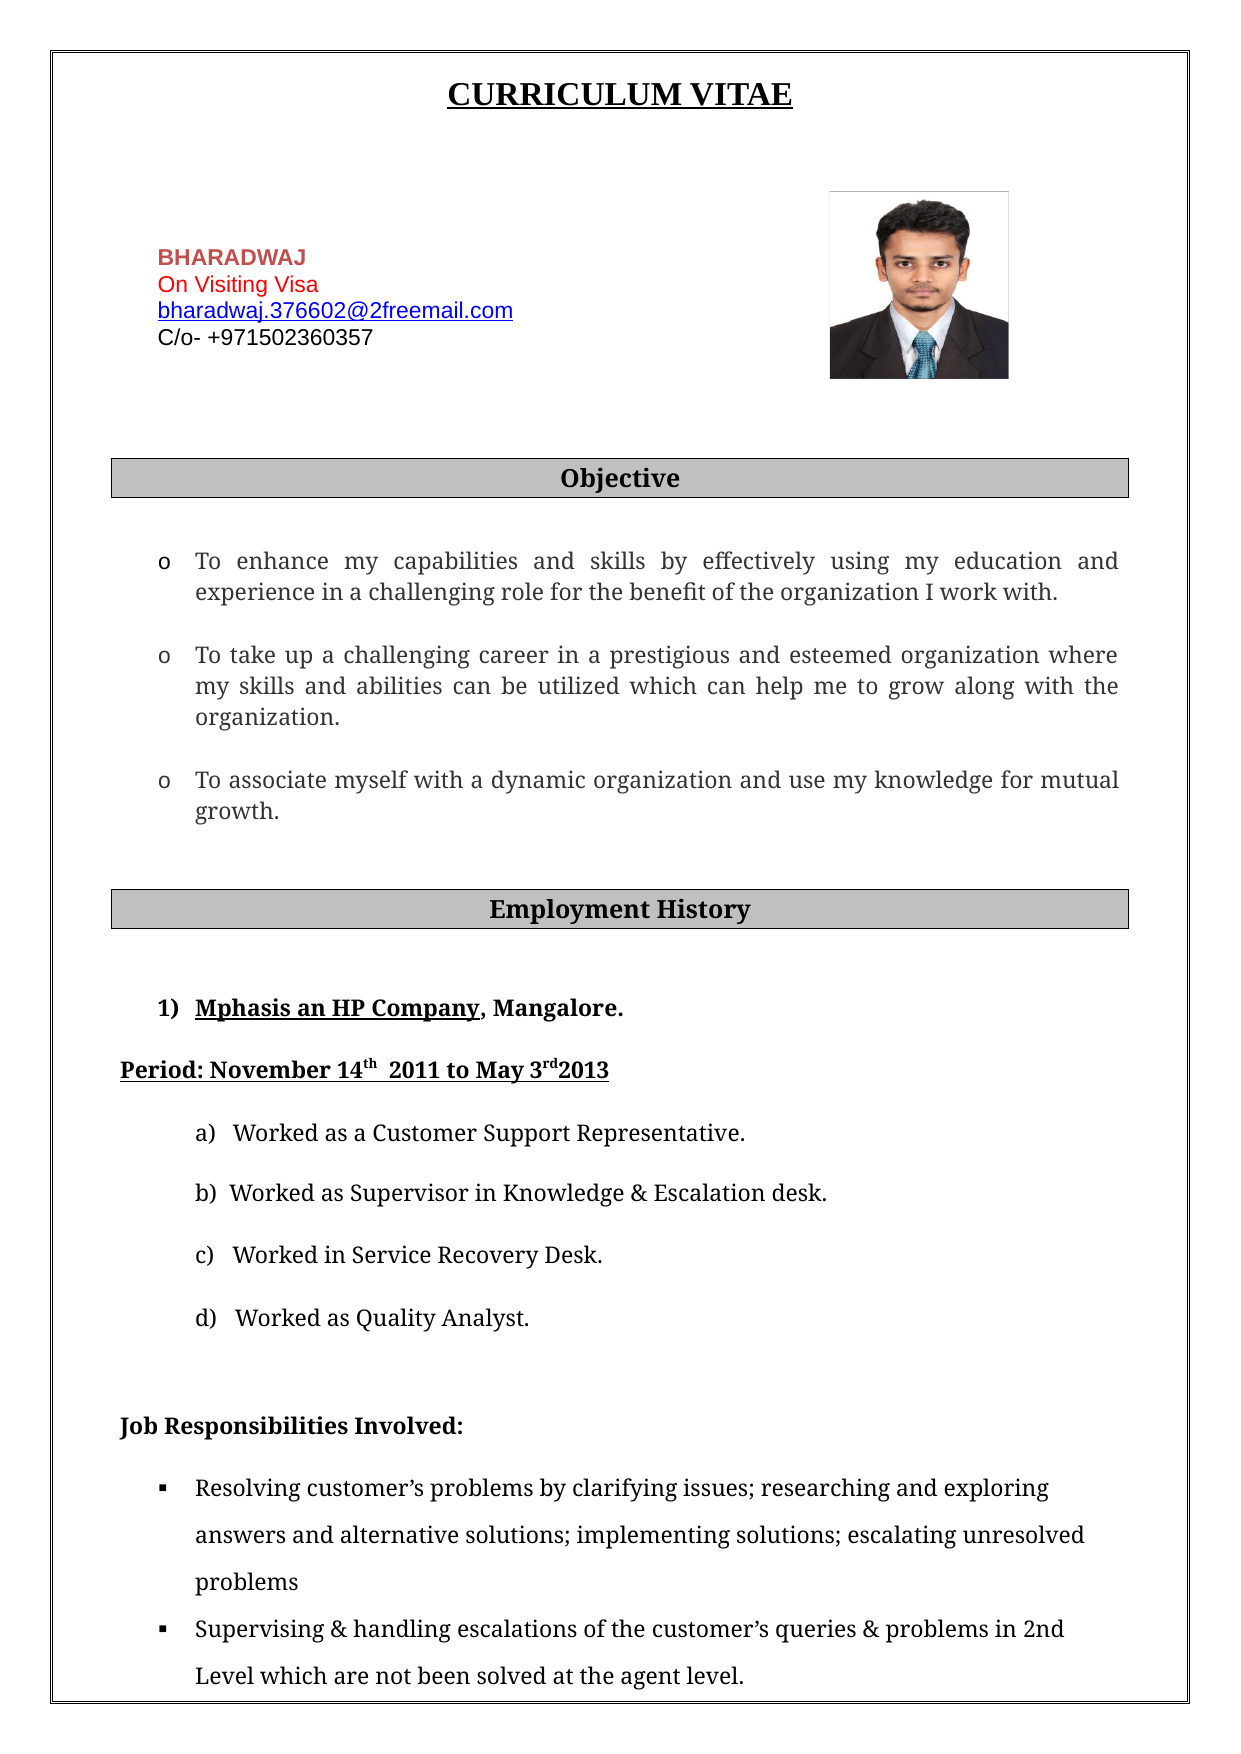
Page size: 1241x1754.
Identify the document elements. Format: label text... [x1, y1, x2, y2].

list Resolving customer’s problems by clarifying issues; researching and exploring answers and alternative solutions; implementing solutions; escalating unresolved problems [157, 1472, 1120, 1597]
text Objective [112, 459, 1128, 497]
picture [829, 191, 1009, 379]
list Worked as a Customer Support Representative. [195, 1117, 1120, 1148]
text c) Worked in Service Recovery Desk. [120, 1239, 1120, 1271]
table_header [819, 192, 1020, 426]
text d) Worked as Quality Analyst. [120, 1302, 1120, 1333]
text b) Worked as Supervisor in Knowledge & Escalation desk. [120, 1177, 1120, 1208]
list To associate myself with a dynamic organization and use my knowledge for mutual growth. [157, 764, 1120, 826]
text Job Responsibilities Involved: [120, 1410, 1120, 1441]
list Supervising & handling escalations of the customer’s queries & problems in 2nd Level which are not been solved at the agent level. [157, 1613, 1120, 1691]
text Period: November 14th 2011 to May 3rd2013 [120, 1054, 1120, 1086]
list To take up a challenging career in a prestigious and esteemed organization where my skills and abilities can be utilized which can help me to grow along with the organization. [157, 639, 1120, 733]
list Mphasis an HP Company, Mangalore. [157, 992, 1120, 1023]
text CURRICULUM VITAE [120, 74, 1120, 112]
list To enhance my capabilities and skills by effectively using my education and experience in a challenging role for the benefit of the organization I work with. [157, 545, 1120, 607]
table_header BHARADWAJ On Visiting Visa bharadwaj.376602@2freemail.com C/o- +971502360357 [146, 192, 818, 426]
text Employment History [112, 890, 1128, 928]
